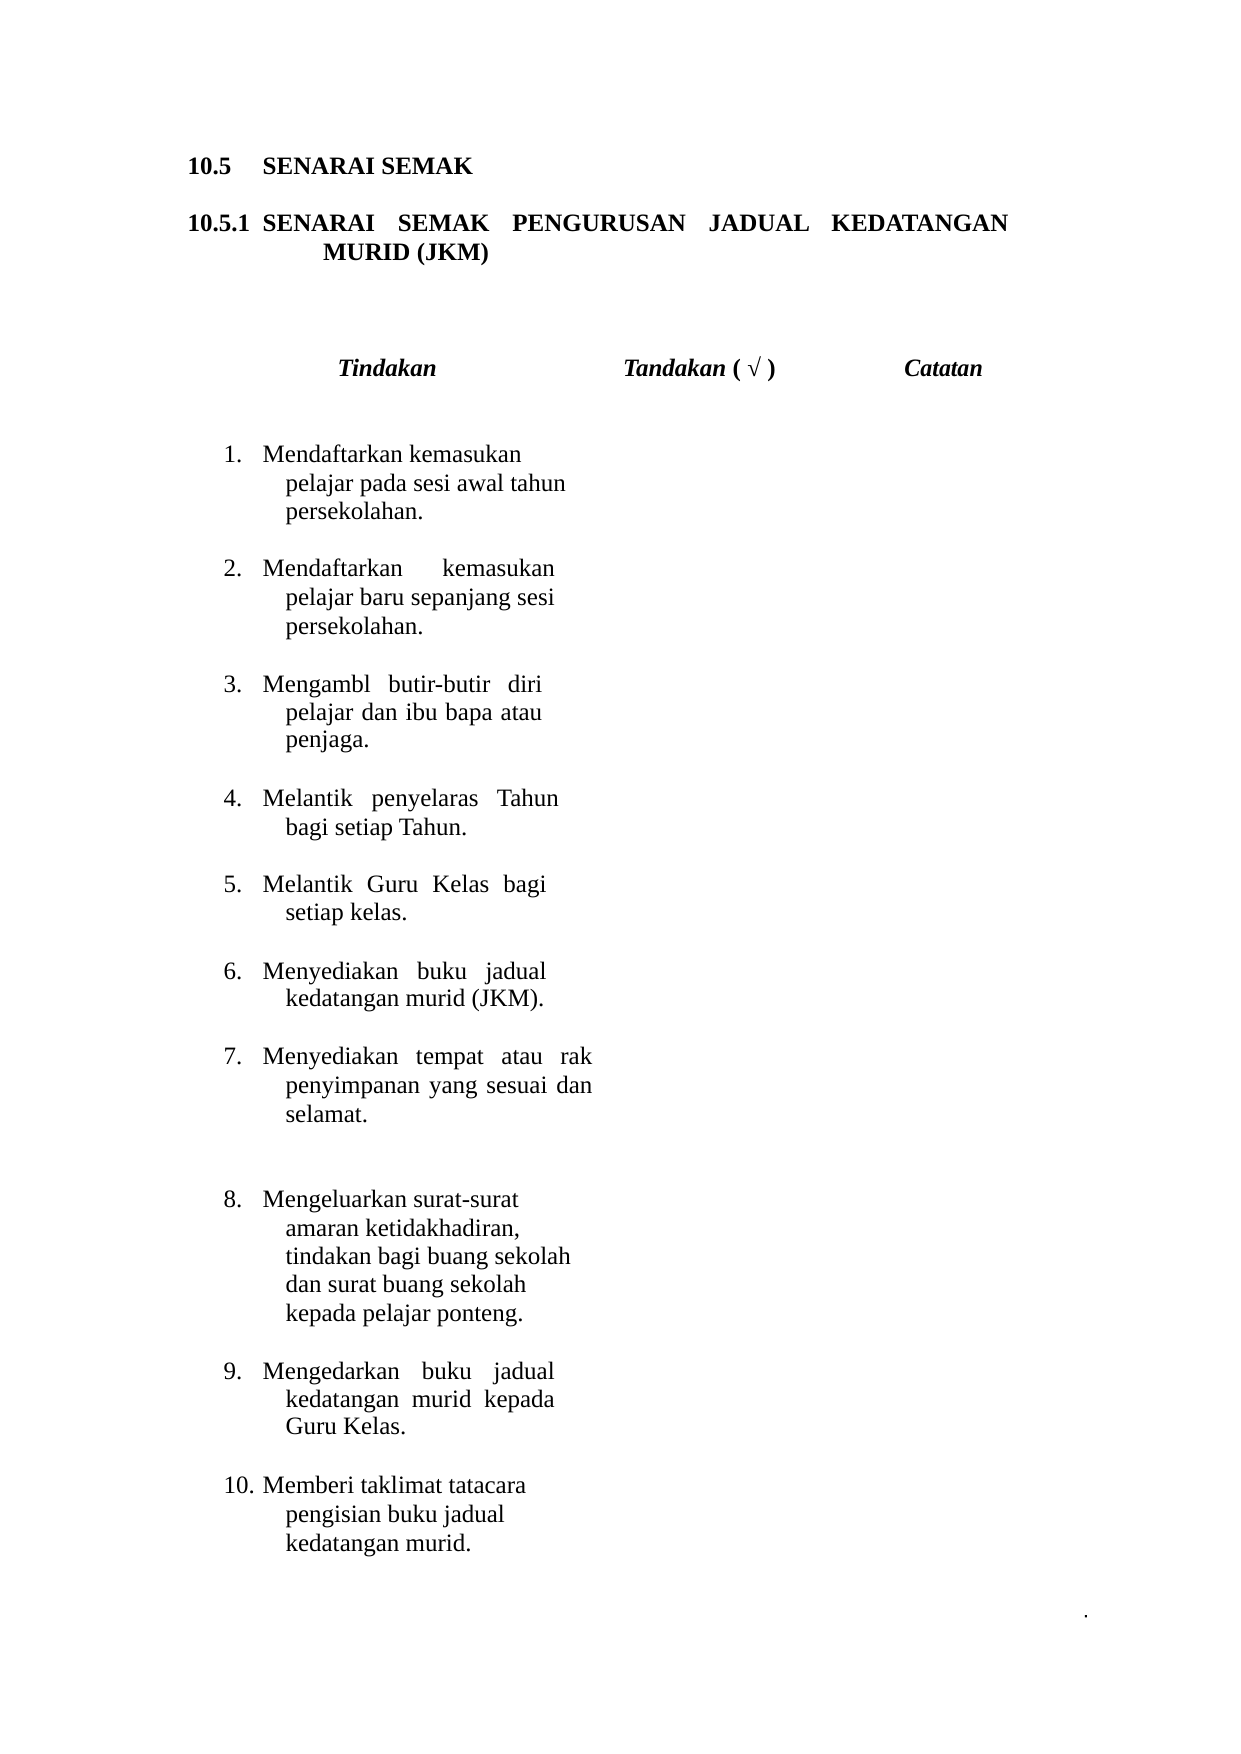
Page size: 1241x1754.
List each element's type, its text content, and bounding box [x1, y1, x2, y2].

list Melantik Guru Kelas bagi setiap kelas. [223, 869, 546, 926]
list SENARAI SEMAK PENGURUSAN JADUAL KEDATANGAN MURID (JKM) [187, 209, 1009, 265]
list Mengeluarkan surat-surat amaran ketidakhadiran, tindakan bagi buang sekolah dan surat buang sekolah kepada pelajar ponteng. [223, 1185, 571, 1326]
list Mendaftarkan kemasukan pelajar baru sepanjang sesi persekolahan. [223, 554, 555, 639]
list Memberi taklimat tatacara pengisian buku jadual kedatangan murid. [223, 1471, 551, 1557]
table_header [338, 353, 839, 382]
list Mengedarkan buku jadual kedatangan murid kepada Guru Kelas. [223, 1357, 555, 1440]
list Mengambl butir-butir diri pelajar dan ibu bapa atau penjaga. [223, 670, 542, 753]
list Menyediakan tempat atau rak penyimpanan yang sesuai dan selamat. [223, 1042, 592, 1127]
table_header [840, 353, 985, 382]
list Menyediakan buku jadual kedatangan murid (JKM). [223, 957, 546, 1012]
list Mendaftarkan kemasukan pelajar pada sesi awal tahun persekolahan. [223, 440, 567, 525]
list SENARAI SEMAK [187, 151, 1009, 180]
list Melantik penyelaras Tahun bagi setiap Tahun. [223, 784, 559, 841]
